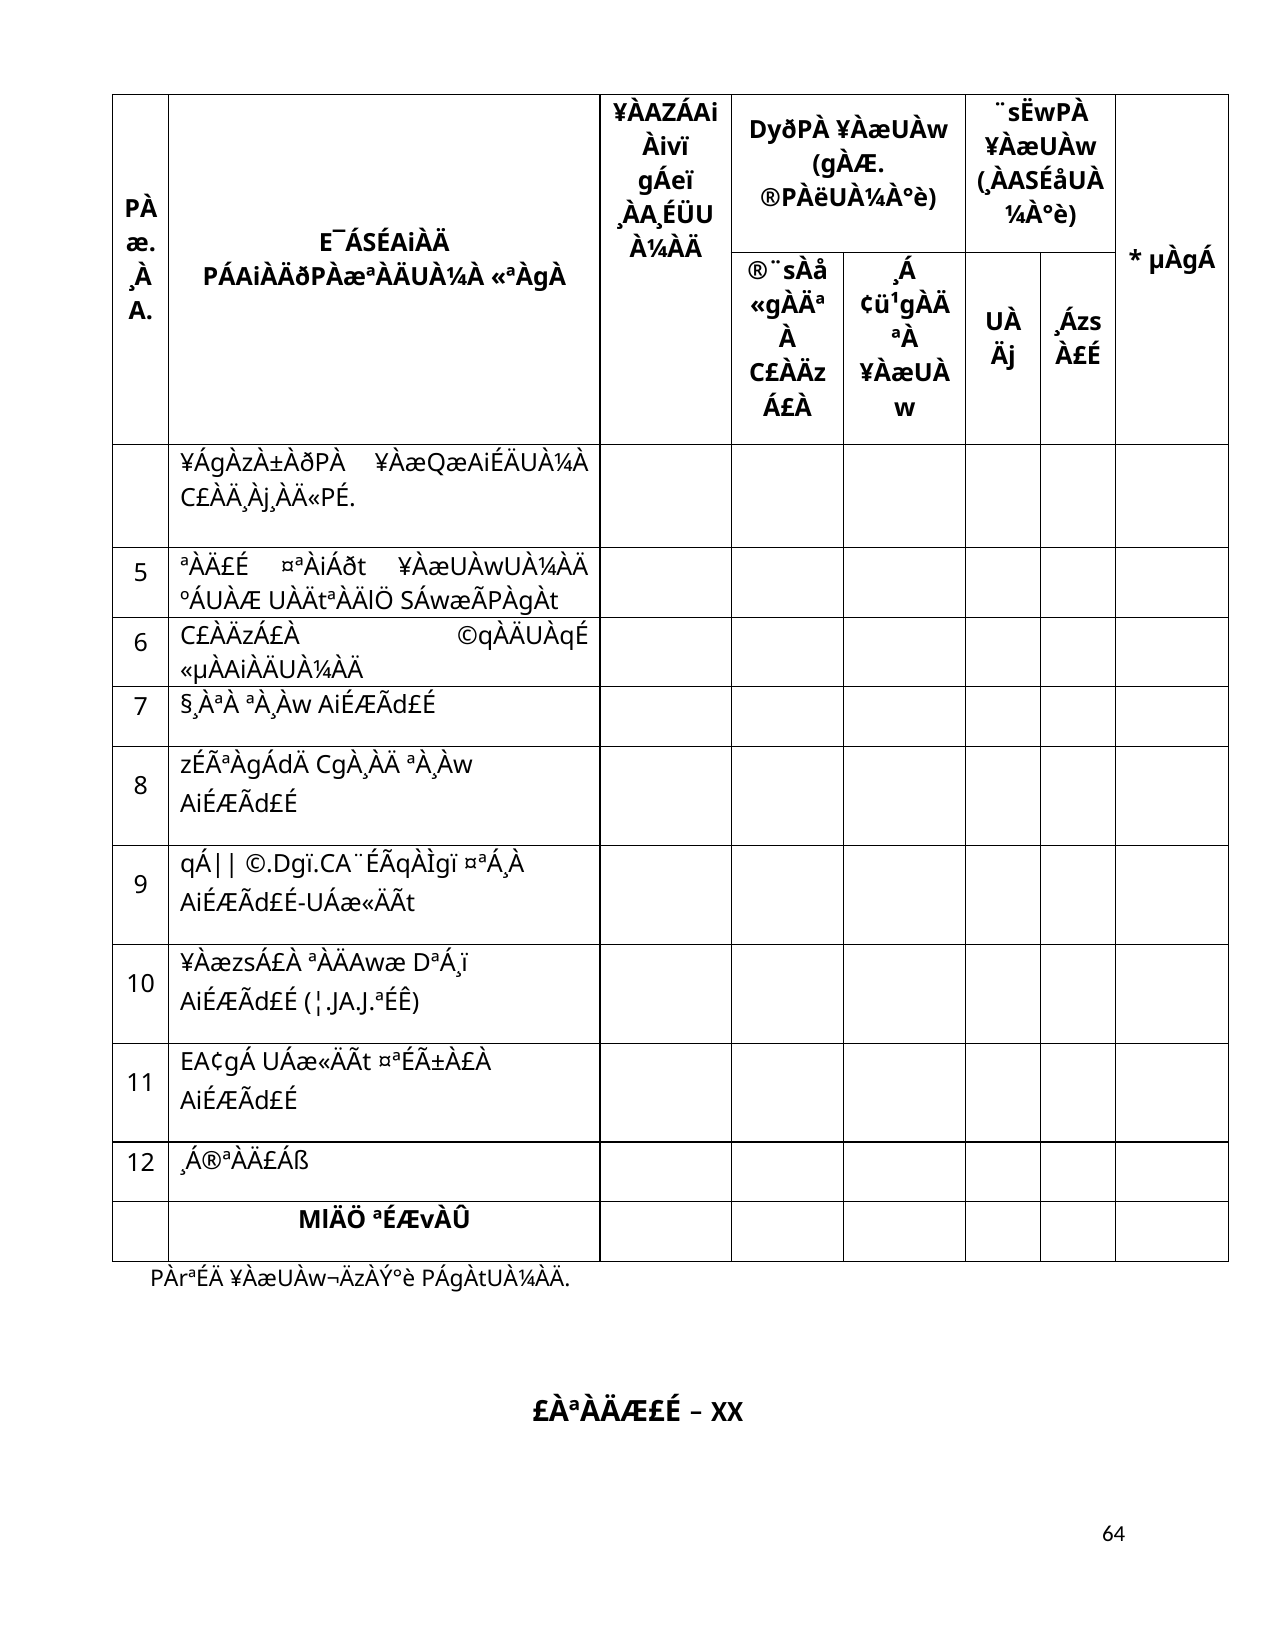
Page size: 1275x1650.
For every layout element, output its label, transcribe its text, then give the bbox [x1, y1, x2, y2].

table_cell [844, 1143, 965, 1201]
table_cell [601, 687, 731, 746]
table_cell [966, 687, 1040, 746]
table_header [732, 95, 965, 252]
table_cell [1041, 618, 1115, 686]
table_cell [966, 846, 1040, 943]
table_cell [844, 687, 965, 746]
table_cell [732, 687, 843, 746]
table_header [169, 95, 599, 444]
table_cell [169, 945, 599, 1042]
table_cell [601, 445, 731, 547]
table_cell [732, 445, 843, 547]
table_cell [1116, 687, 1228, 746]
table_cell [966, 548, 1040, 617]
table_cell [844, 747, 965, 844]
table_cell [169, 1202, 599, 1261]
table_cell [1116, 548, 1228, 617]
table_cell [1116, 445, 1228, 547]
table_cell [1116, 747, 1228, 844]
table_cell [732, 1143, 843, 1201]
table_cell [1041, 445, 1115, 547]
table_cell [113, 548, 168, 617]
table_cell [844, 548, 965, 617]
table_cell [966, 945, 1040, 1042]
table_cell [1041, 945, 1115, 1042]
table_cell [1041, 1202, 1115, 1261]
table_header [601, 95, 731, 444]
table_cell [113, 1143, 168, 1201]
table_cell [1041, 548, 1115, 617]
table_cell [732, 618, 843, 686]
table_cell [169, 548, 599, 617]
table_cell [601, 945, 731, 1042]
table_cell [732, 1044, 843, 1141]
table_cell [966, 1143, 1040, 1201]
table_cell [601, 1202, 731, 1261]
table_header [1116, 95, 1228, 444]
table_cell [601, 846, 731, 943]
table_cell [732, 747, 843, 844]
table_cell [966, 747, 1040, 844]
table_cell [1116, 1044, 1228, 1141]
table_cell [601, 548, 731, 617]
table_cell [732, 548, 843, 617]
text PÀrªÉÄ ¥ÀæUÀw¬ÄzÀÝ°è PÁgÀtUÀ¼ÀÄ. [150, 1262, 1125, 1293]
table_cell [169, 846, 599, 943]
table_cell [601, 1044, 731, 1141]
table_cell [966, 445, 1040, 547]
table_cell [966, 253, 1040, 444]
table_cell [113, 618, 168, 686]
list £ÀªÀÄÆ£É – XX [150, 1390, 1125, 1430]
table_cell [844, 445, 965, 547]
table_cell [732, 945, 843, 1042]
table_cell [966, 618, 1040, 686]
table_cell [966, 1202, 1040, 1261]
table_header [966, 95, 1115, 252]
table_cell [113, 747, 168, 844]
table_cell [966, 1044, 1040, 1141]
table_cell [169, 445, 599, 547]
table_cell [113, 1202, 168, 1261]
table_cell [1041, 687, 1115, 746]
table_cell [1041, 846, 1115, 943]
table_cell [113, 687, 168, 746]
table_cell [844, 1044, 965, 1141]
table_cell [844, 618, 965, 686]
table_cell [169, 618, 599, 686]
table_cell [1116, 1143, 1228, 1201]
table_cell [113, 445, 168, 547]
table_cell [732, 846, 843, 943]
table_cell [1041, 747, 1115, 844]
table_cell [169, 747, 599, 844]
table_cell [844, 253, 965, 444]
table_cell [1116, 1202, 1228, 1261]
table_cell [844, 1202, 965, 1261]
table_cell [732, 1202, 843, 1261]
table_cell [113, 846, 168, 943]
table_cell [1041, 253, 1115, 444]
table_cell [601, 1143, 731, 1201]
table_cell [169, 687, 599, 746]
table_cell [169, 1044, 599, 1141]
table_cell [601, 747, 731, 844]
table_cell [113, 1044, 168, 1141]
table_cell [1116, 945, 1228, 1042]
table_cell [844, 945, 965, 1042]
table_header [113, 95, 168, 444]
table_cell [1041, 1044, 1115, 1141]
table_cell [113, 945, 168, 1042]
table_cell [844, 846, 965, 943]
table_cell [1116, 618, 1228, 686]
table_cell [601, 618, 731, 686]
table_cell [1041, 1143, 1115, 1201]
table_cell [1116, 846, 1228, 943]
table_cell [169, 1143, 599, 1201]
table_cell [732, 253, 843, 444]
